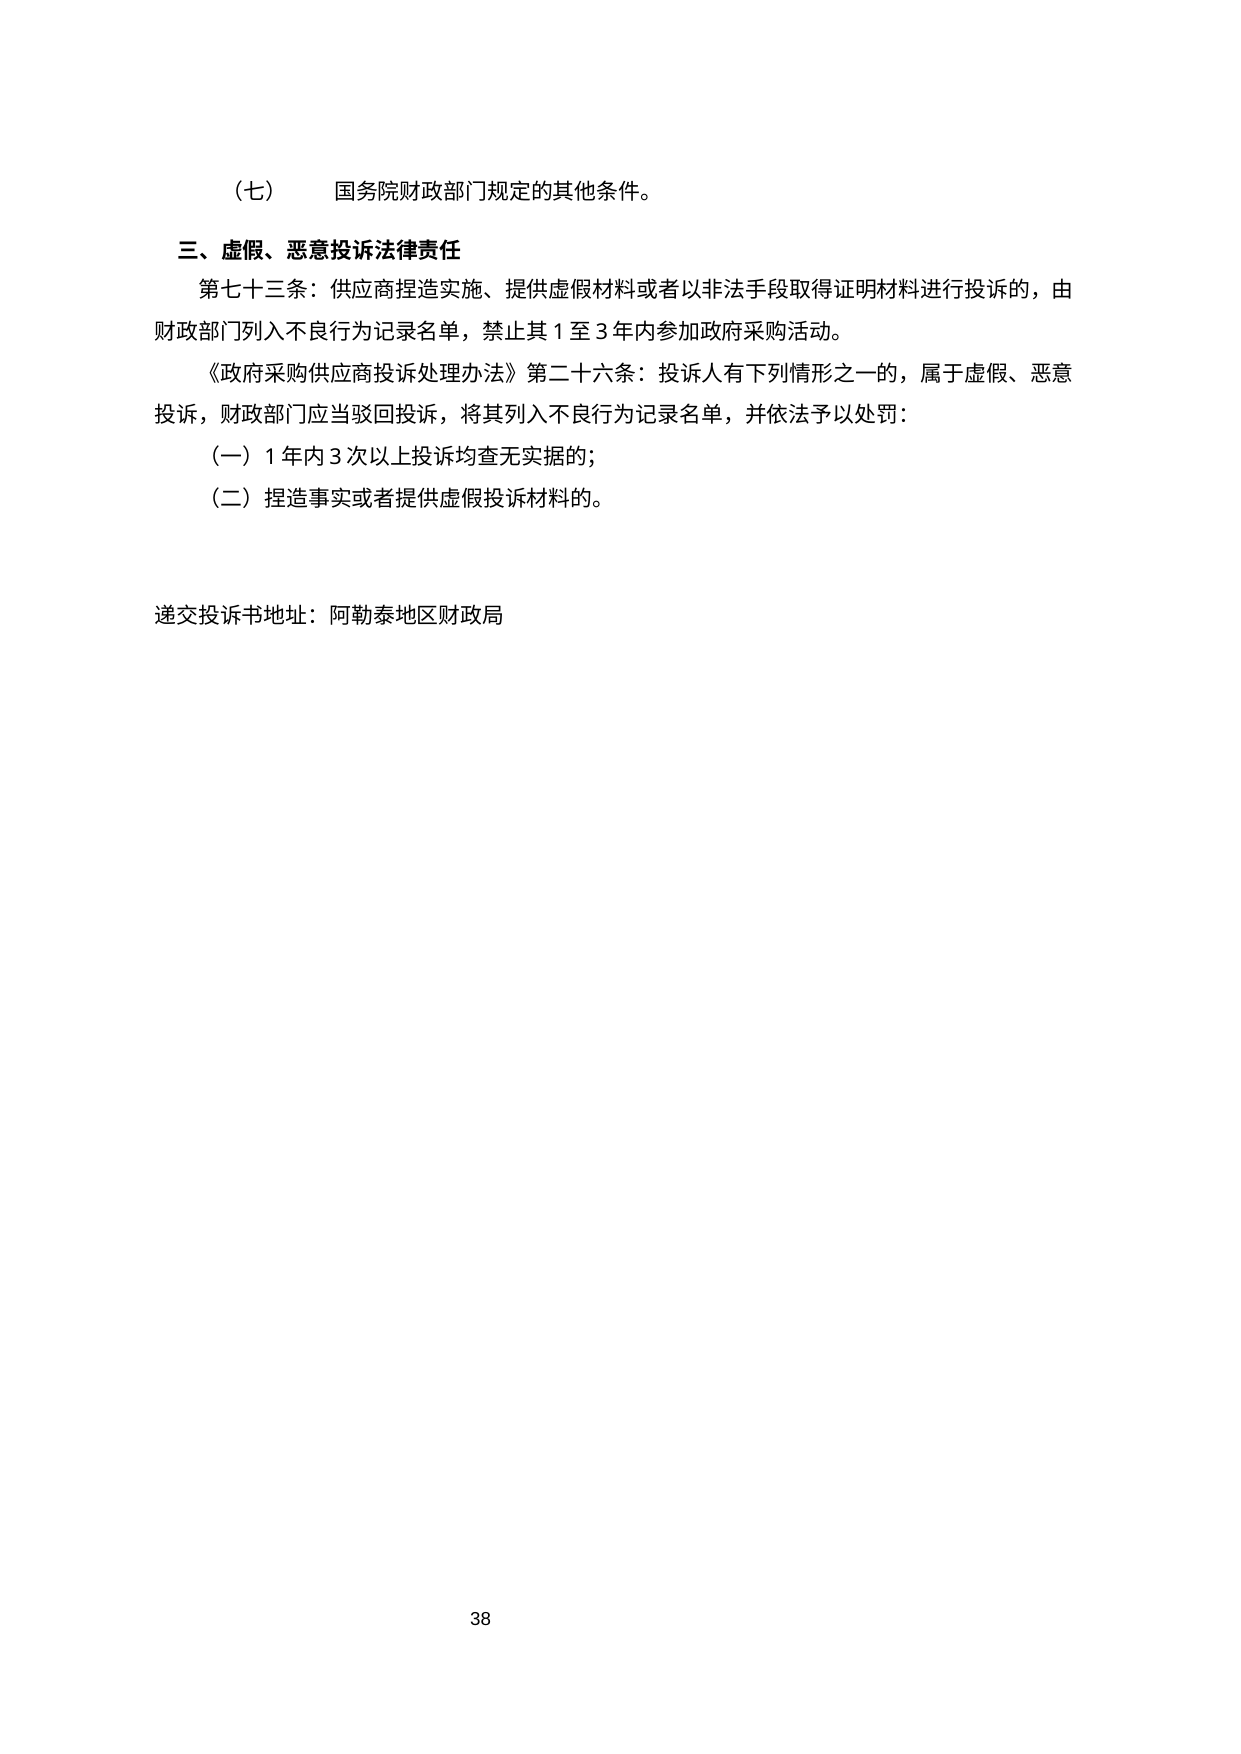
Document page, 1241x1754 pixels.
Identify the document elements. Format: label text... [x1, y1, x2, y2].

text 第七十三条：供应商捏造实施、提供虚假材料或者以非法手段取得证明材料进行投诉的，由财政部门列入不良行为记录名单，禁止其1至3年内参加政府采购活动。 [154, 264, 1086, 348]
list 国务院财政部门规定的其他条件。 [221, 166, 1086, 208]
text 三、虚假、恶意投诉法律责任 [154, 233, 1086, 264]
text 递交投诉书地址：阿勒泰地区财政局 [154, 598, 1086, 629]
text （二）捏造事实或者提供虚假投诉材料的。 [154, 473, 1086, 514]
text （一）1年内3次以上投诉均查无实据的； [154, 431, 1086, 473]
text 《政府采购供应商投诉处理办法》第二十六条：投诉人有下列情形之一的，属于虚假、恶意投诉，财政部门应当驳回投诉，将其列入不良行为记录名单，并依法予以处罚： [154, 348, 1086, 431]
